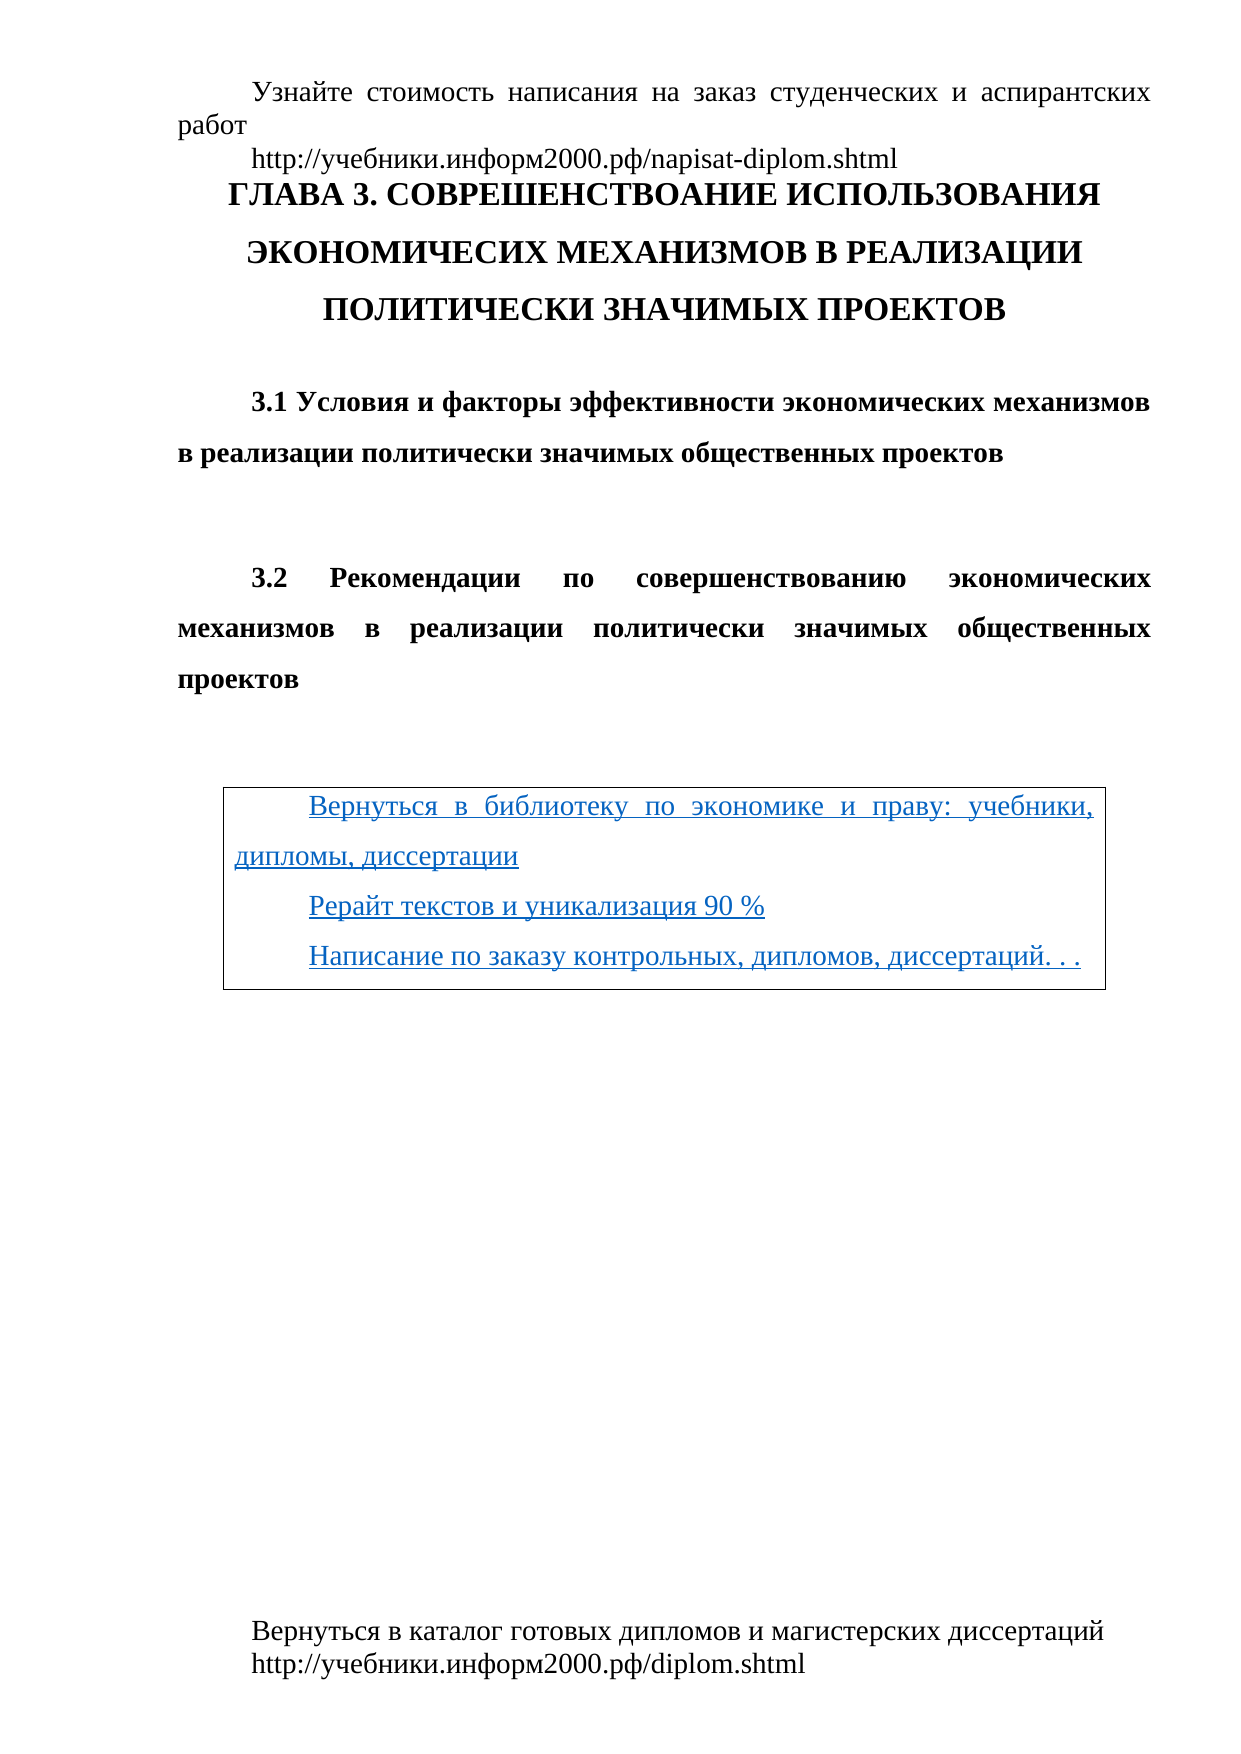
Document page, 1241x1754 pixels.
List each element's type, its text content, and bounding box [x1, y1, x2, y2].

subtitle ГЛАВА 3. СОВРЕШЕНСТВОАНИЕ ИСПОЛЬЗОВАНИЯ ЭКОНОМИЧЕСИХ МЕХАНИЗМОВ В РЕАЛИЗАЦИИ ПОЛИТИЧЕСКИ ЗНАЧИМЫХ ПРОЕКТОВ [177, 174, 1152, 328]
subtitle 3.1 Условия и факторы эффективности экономических механизмов в реализации политически значимых общественных проектов [177, 384, 1152, 468]
table_header Вернуться в библиотеку по экономике и праву: учебники, дипломы, диссертации Рерайт текстов и уникализация 90 % Написание по заказу контрольных, дипломов, диссертаций. . . [224, 788, 1105, 989]
subtitle 3.2 Рекомендации по совершенствованию экономических механизмов в реализации политически значимых общественных проектов [177, 560, 1152, 694]
